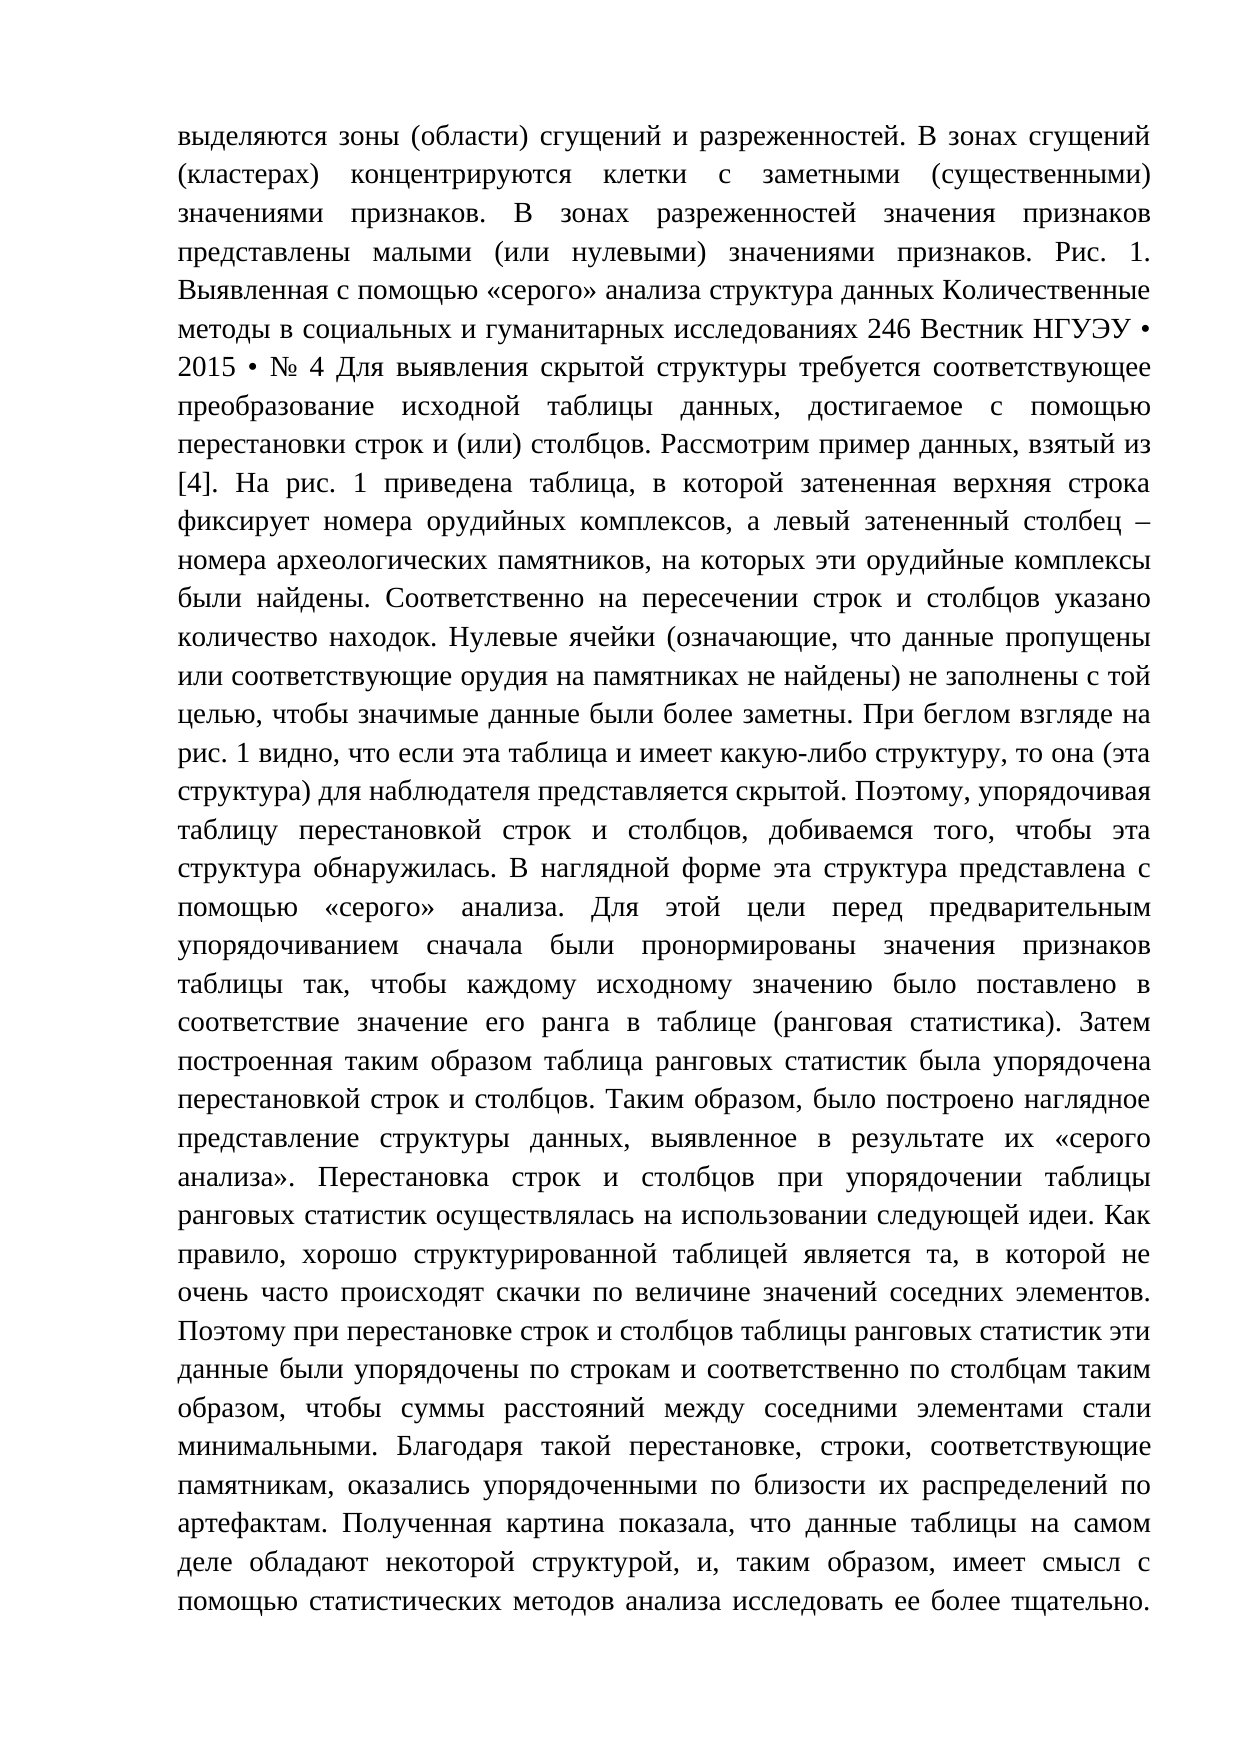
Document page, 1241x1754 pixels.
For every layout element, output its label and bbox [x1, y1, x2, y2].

text [177, 118, 1152, 1616]
